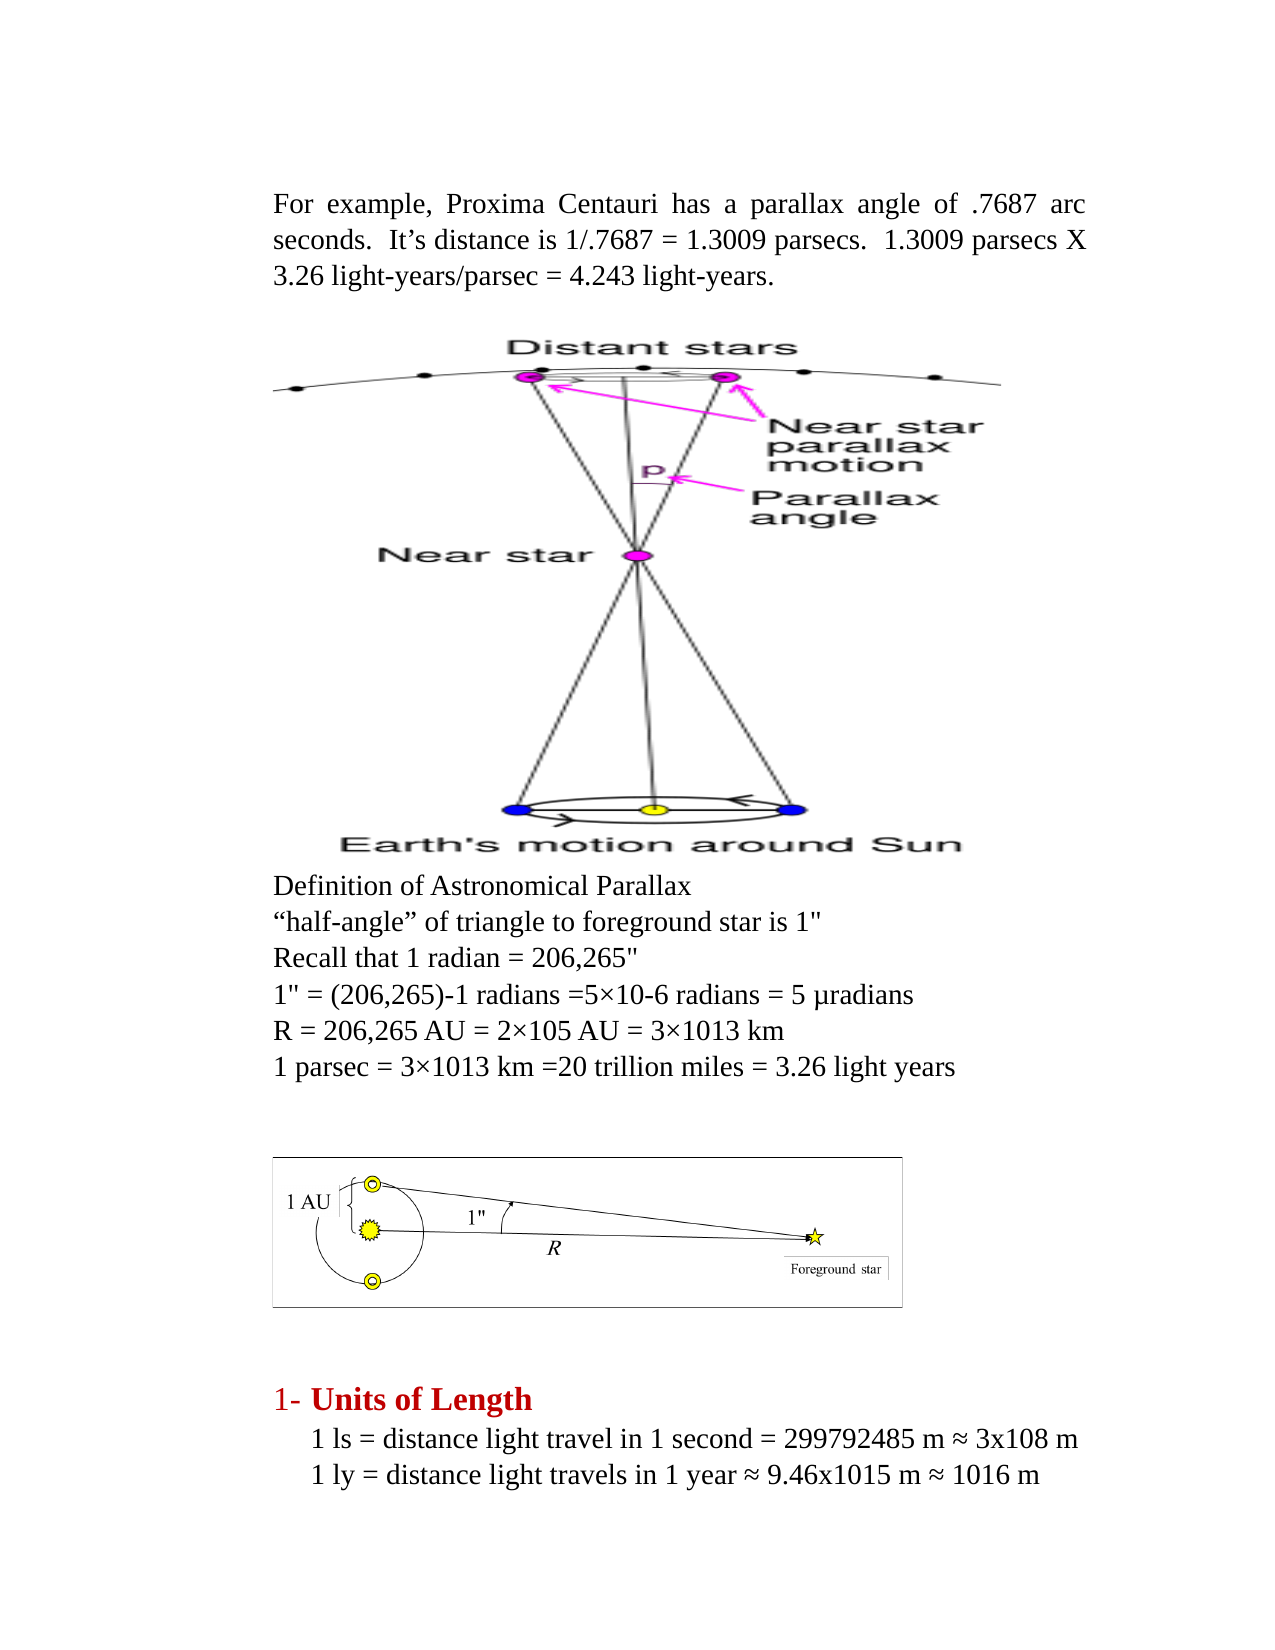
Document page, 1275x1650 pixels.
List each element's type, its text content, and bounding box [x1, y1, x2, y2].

list 1 ly = distance light travels in 1 year ≈ 9.46x1015 m ≈ 1016 m [310, 1457, 1087, 1490]
list Recall that 1 radian = 206,265" [273, 941, 1087, 974]
list For example, Proxima Centauri has a parallax angle of .7687 arc seconds. It’s distance is 1/.7687 = 1.3009 parsecs. 1.3009 parsecs X 3.26 light-years/parsec = 4.243 light-years. [273, 186, 1087, 292]
list 1 parsec = 3×1013 km =20 trillion miles = 3.26 light years [273, 1049, 1087, 1083]
list R = 206,265 AU = 2×105 AU = 3×1013 km [273, 1013, 1087, 1046]
list 1 ls = distance light travel in 1 second = 299792485 m ≈ 3x108 m [310, 1421, 1087, 1454]
list “half-angle” of triangle to foreground star is 1" [273, 904, 1087, 938]
list Definition of Astronomical Parallax [273, 868, 1087, 902]
list 1" = (206,265)-1 radians =5×10-6 radians = 5 µradians [273, 977, 1087, 1010]
list Units of Length [273, 1379, 1087, 1418]
picture [272, 1157, 903, 1308]
picture [272, 330, 1002, 867]
